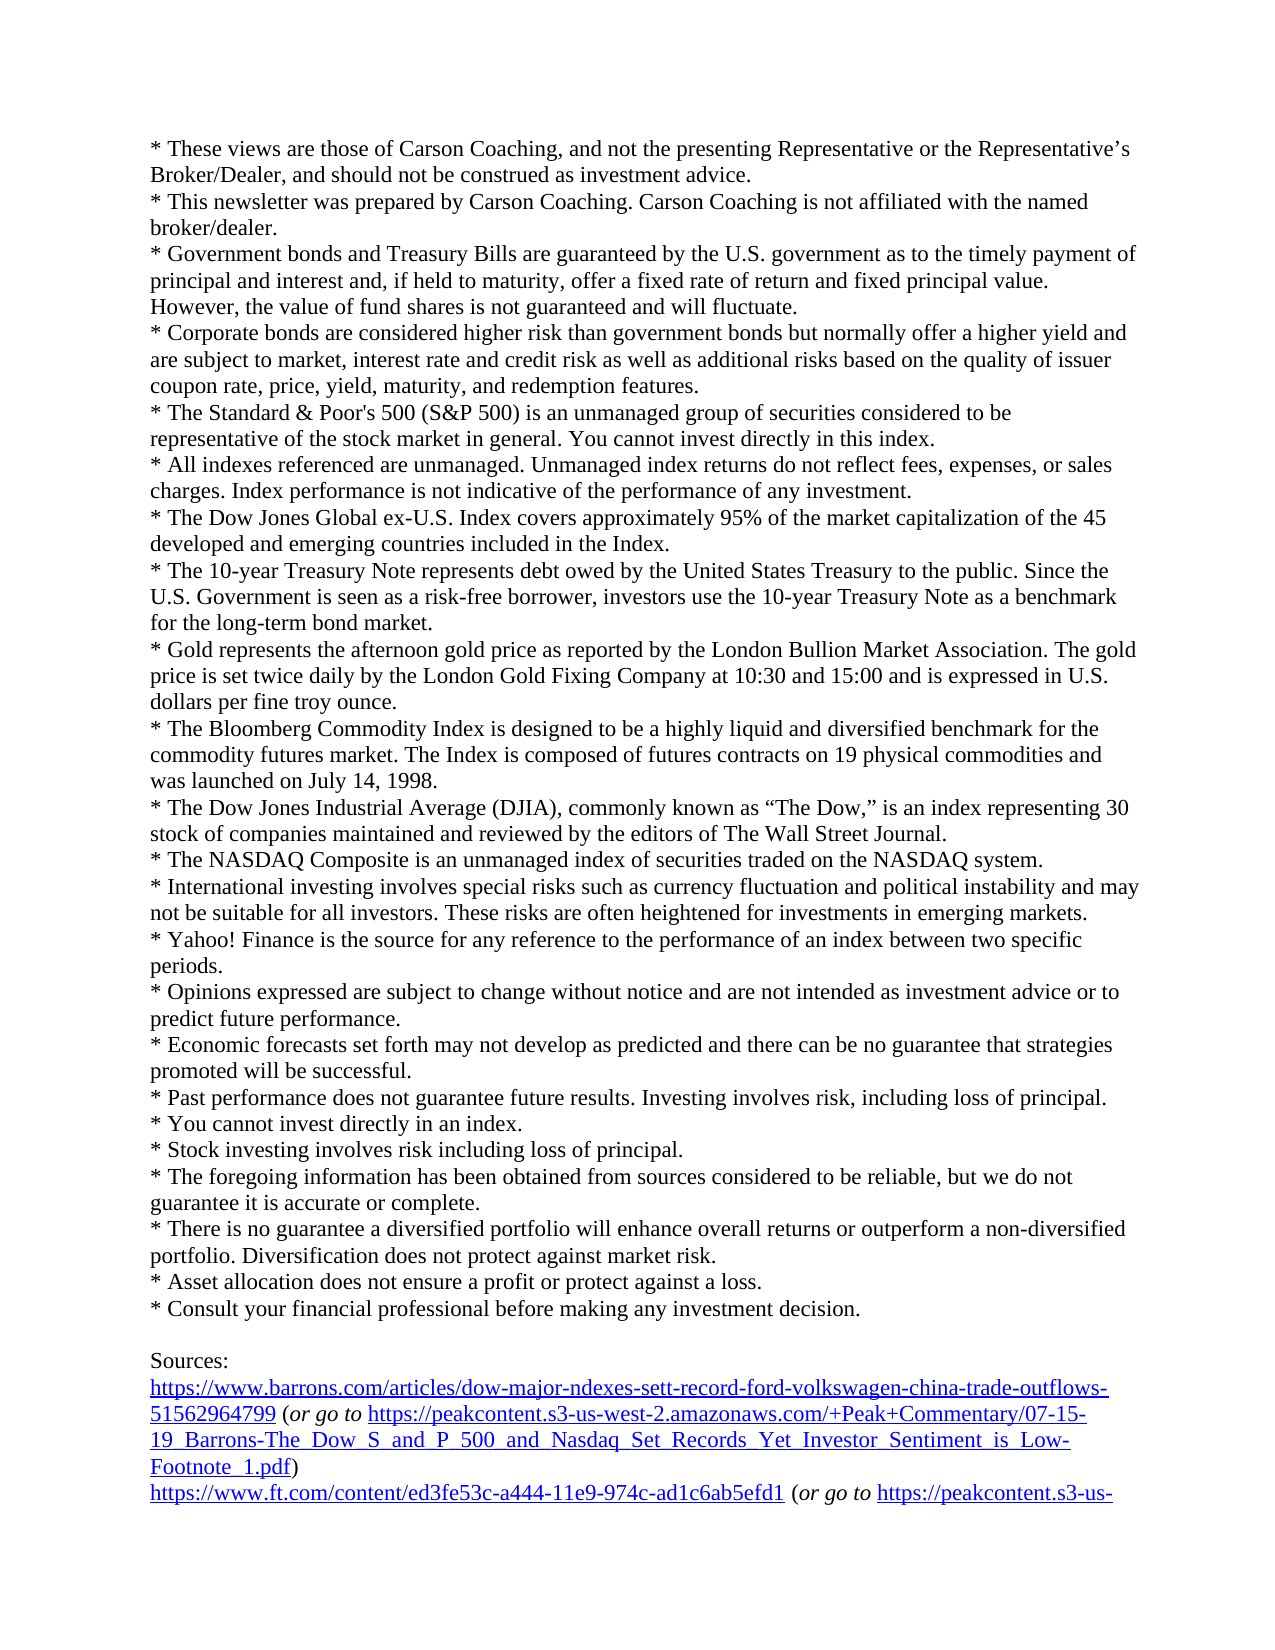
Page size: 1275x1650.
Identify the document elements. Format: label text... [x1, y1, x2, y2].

text * Past performance does not guarantee future results. Investing involves risk, including loss of principal. [150, 1084, 1144, 1110]
text * These views are those of Carson Coaching, and not the presenting Representative or the Representative’s Broker/Dealer, and should not be construed as investment advice. [150, 135, 1144, 188]
text * Stock investing involves risk including loss of principal. [150, 1136, 1144, 1163]
text * The Dow Jones Industrial Average (DJIA), commonly known as “The Dow,” is an index representing 30 stock of companies maintained and reviewed by the editors of The Wall Street Journal. [150, 794, 1144, 847]
text * The NASDAQ Composite is an unmanaged index of securities traded on the NASDAQ system. [150, 847, 1144, 873]
text * The 10-year Treasury Note represents debt owed by the United States Treasury to the public. Since the U.S. Government is seen as a risk-free borrower, investors use the 10-year Treasury Note as a benchmark for the long-term bond market. [150, 557, 1144, 636]
text * Consult your financial professional before making any investment decision. [150, 1294, 1144, 1321]
text * Opinions expressed are subject to change without notice and are not intended as investment advice or to predict future performance. [150, 978, 1144, 1031]
text * Corporate bonds are considered higher risk than government bonds but normally offer a higher yield and are subject to market, interest rate and credit risk as well as additional risks based on the quality of issuer coupon rate, price, yield, maturity, and redemption features. [150, 319, 1144, 398]
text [150, 1479, 1144, 1505]
text * There is no guarantee a diversified portfolio will enhance overall returns or outperform a non-diversified portfolio. Diversification does not protect against market risk. [150, 1216, 1144, 1268]
text https://www.barrons.com/articles/dow-major-ndexes-sett-record-ford-volkswagen-china-trade-outflows-51562964799 (or go to https://peakcontent.s3-us-west-2.amazonaws.com/+Peak+Commentary/07-15-19_Barrons-The_Dow_S_and_P_500_and_Nasdaq_Set_Records_Yet_Investor_Sentiment_is_Low-Footnote_1.pdf) [150, 1374, 1144, 1479]
text Sources: [150, 1347, 1144, 1374]
text * The Bloomberg Commodity Index is designed to be a highly liquid and diversified benchmark for the commodity futures market. The Index is composed of futures contracts on 19 physical commodities and was launched on July 14, 1998. [150, 715, 1144, 794]
text * Yahoo! Finance is the source for any reference to the performance of an index between two specific periods. [150, 926, 1144, 978]
text * The Dow Jones Global ex-U.S. Index covers approximately 95% of the market capitalization of the 45 developed and emerging countries included in the Index. [150, 504, 1144, 557]
text * The foregoing information has been obtained from sources considered to be reliable, but we do not guarantee it is accurate or complete. [481, 1163, 1144, 1216]
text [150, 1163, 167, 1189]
text * Government bonds and Treasury Bills are guaranteed by the U.S. government as to the timely payment of principal and interest and, if held to maturity, offer a fixed rate of return and fixed principal value. However, the value of fund shares is not guaranteed and will fluctuate. [150, 240, 1144, 319]
text * International investing involves special risks such as currency fluctuation and political instability and may not be suitable for all investors. These risks are often heightened for investments in emerging markets. [150, 873, 1144, 926]
text * Asset allocation does not ensure a profit or protect against a loss. [150, 1268, 1144, 1294]
text * All indexes referenced are unmanaged. Unmanaged index returns do not reflect fees, expenses, or sales charges. Index performance is not indicative of the performance of any investment. [150, 451, 1144, 504]
text * Economic forecasts set forth may not develop as predicted and there can be no guarantee that strategies promoted will be successful. [150, 1031, 1144, 1084]
text * This newsletter was prepared by Carson Coaching. Carson Coaching is not affiliated with the named broker/dealer. [150, 188, 1144, 240]
text * Gold represents the afternoon gold price as reported by the London Bullion Market Association. The gold price is set twice daily by the London Gold Fixing Company at 10:30 and 15:00 and is expressed in U.S. dollars per fine troy ounce. [150, 636, 1144, 715]
text * You cannot invest directly in an index. [150, 1110, 1144, 1136]
text * The Standard & Poor's 500 (S&P 500) is an unmanaged group of securities considered to be representative of the stock market in general. You cannot invest directly in this index. [150, 398, 1144, 451]
